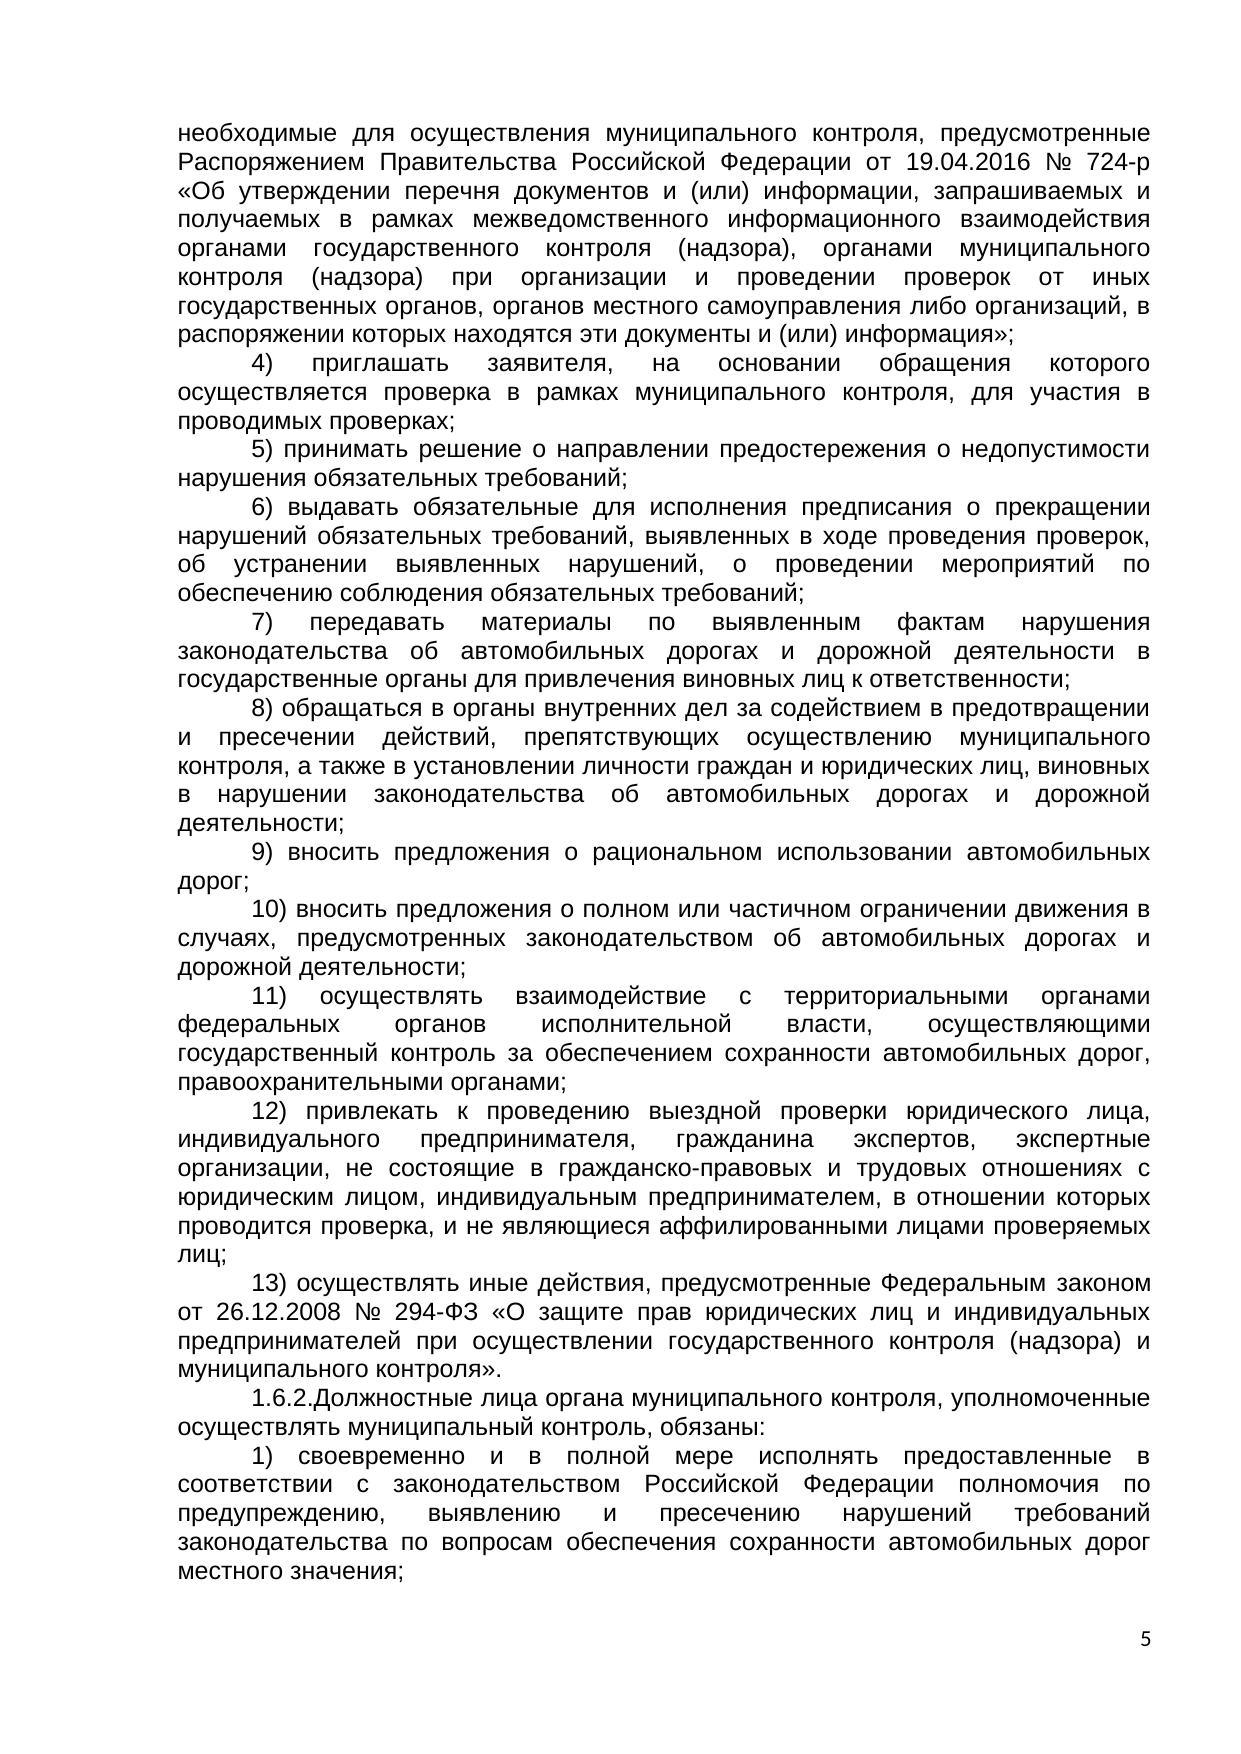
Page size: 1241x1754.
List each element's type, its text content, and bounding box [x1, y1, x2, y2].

text 5) принимать решение о направлении предостережения о недопустимости нарушения обязательных требований; [177, 434, 1152, 492]
text 1) своевременно и в полной мере исполнять предоставленные в соответствии с законодательством Российской Федерации полномочия по предупреждению, выявлению и пресечению нарушений требований законодательства по вопросам обеспечения сохранности автомобильных дорог местного значения; [177, 1441, 1152, 1584]
text 6) выдавать обязательные для исполнения предписания о прекращении нарушений обязательных требований, выявленных в ходе проведения проверок, об устранении выявленных нарушений, о проведении мероприятий по обеспечению соблюдения обязательных требований; [177, 492, 1152, 607]
text 12) привлекать к проведению выездной проверки юридического лица, индивидуального предпринимателя, гражданина экспертов, экспертные организации, не состоящие в гражданско-правовых и трудовых отношениях с юридическим лицом, индивидуальным предпринимателем, в отношении которых проводится проверка, и не являющиеся аффилированными лицами проверяемых лиц; [177, 1096, 1152, 1268]
text 4) приглашать заявителя, на основании обращения которого осуществляется проверка в рамках муниципального контроля, для участия в проводимых проверках; [177, 348, 1152, 434]
text 11) осуществлять взаимодействие с территориальными органами федеральных органов исполнительной власти, осуществляющими государственный контроль за обеспечением сохранности автомобильных дорог, правоохранительными органами; [177, 981, 1152, 1096]
text 8) обращаться в органы внутренних дел за содействием в предотвращении и пресечении действий, препятствующих осуществлению муниципального контроля, а также в установлении личности граждан и юридических лиц, виновных в нарушении законодательства об автомобильных дорогах и дорожной деятельности; [177, 693, 1152, 837]
text 10) вносить предложения о полном или частичном ограничении движения в случаях, предусмотренных законодательством об автомобильных дорогах и дорожной деятельности; [177, 894, 1152, 981]
text 7) передавать материалы по выявленным фактам нарушения законодательства об автомобильных дорогах и дорожной деятельности в государственные органы для привлечения виновных лиц к ответственности; [177, 607, 1152, 693]
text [177, 118, 1152, 348]
text 13) осуществлять иные действия, предусмотренные Федеральным законом от 26.12.2008 № 294-ФЗ «О защите прав юридических лиц и индивидуальных предпринимателей при осуществлении государственного контроля (надзора) и муниципального контроля». [177, 1268, 1152, 1383]
text 9) вносить предложения о рациональном использовании автомобильных дорог; [177, 837, 1152, 894]
text 1.6.2.Должностные лица органа муниципального контроля, уполномоченные осуществлять муниципальный контроль, обязаны: [177, 1383, 1152, 1441]
